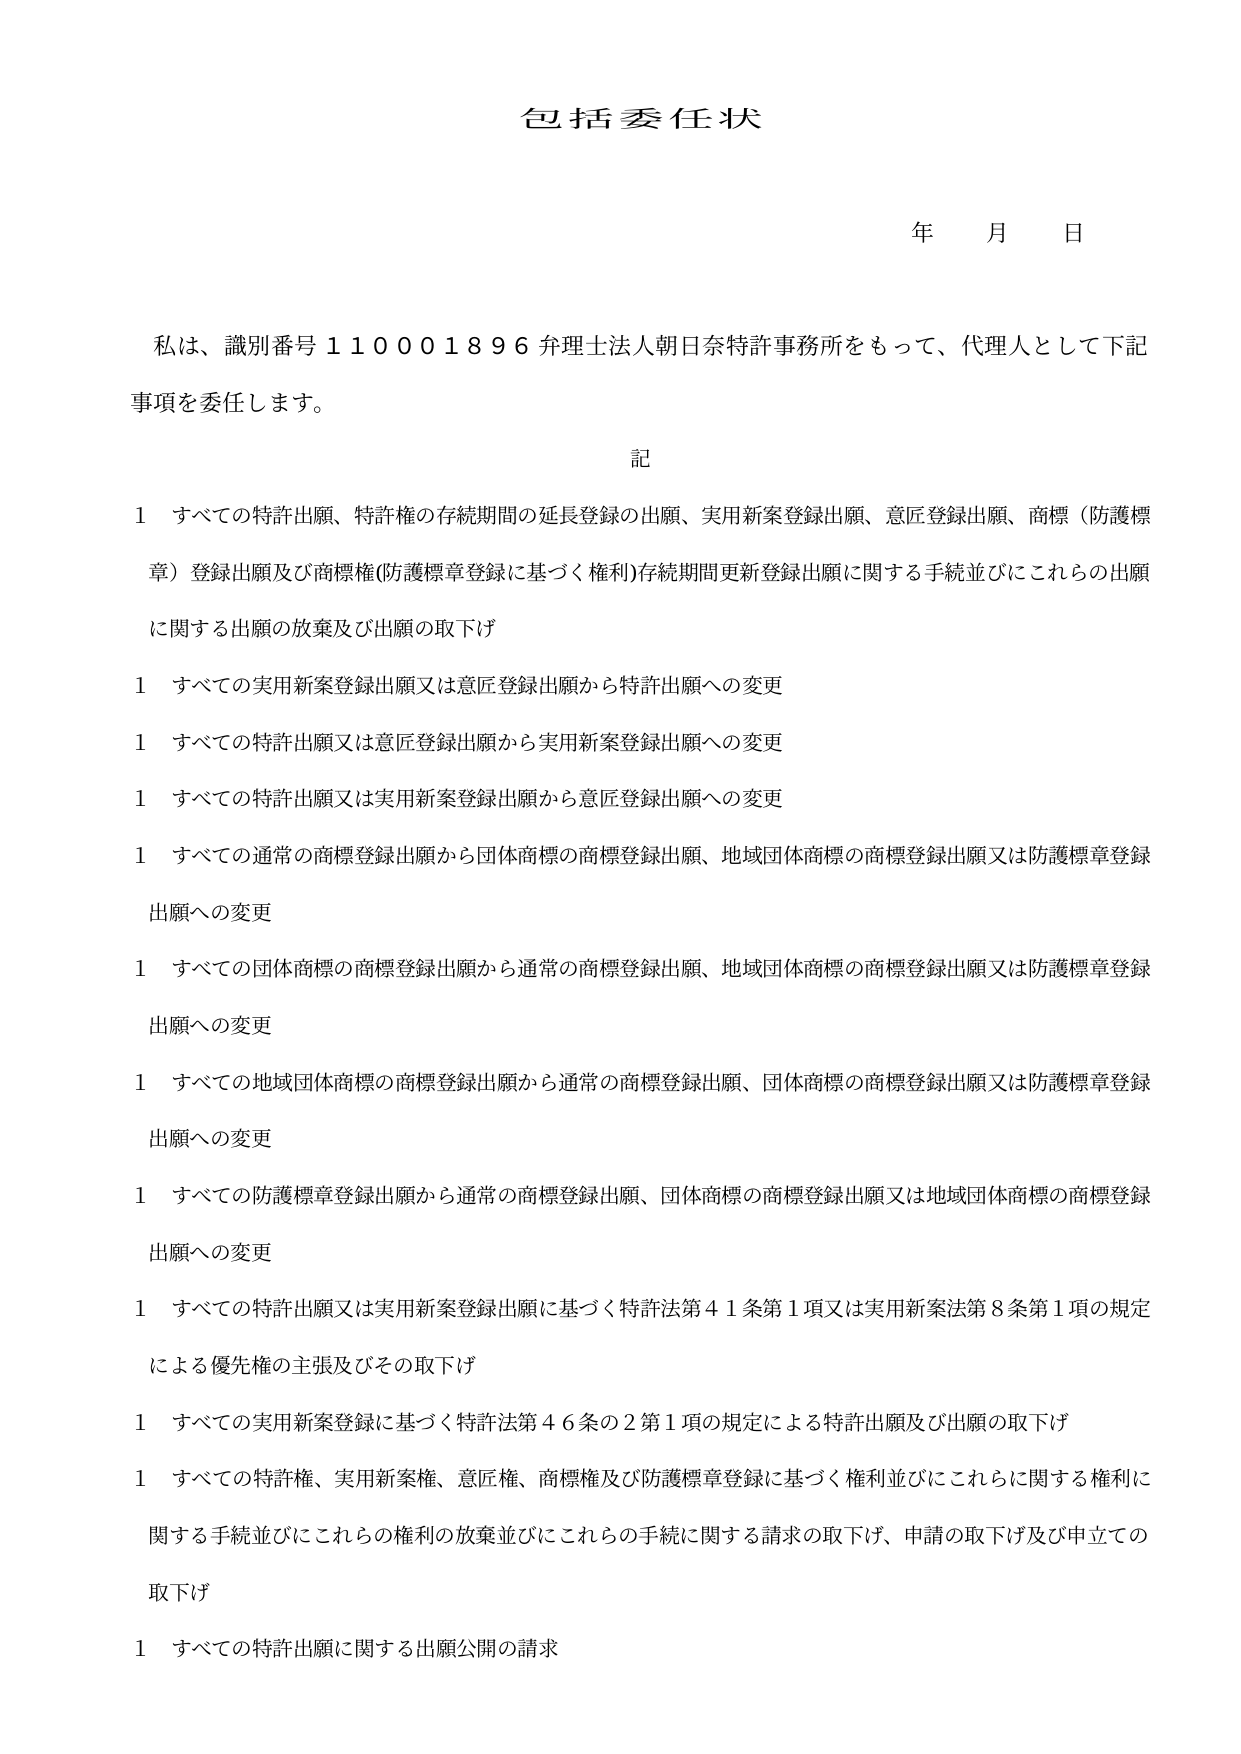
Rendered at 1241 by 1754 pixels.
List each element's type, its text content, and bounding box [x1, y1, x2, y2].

text １ すべての地域団体商標の商標登録出願から通常の商標登録出願、団体商標の商標登録出願又は防護標章登録出願への変更 [130, 1053, 1152, 1166]
text １ すべての防護標章登録出願から通常の商標登録出願、団体商標の商標登録出願又は地域団体商標の商標登録出願への変更 [130, 1166, 1152, 1279]
text 年 月 日 [813, 203, 1152, 259]
text １ すべての特許出願又は実用新案登録出願に基づく特許法第４１条第１項又は実用新案法第８条第１項の規定による優先権の主張及びその取下げ [130, 1279, 1152, 1393]
text １ すべての実用新案登録出願又は意匠登録出願から特許出願への変更 [130, 656, 1152, 713]
text 私は、識別番号 １１０００１８９６ 弁理士法人朝日奈特許事務所をもって、代理人として下記事項を委任します。 [130, 316, 1152, 429]
text 包括委任状 [130, 89, 1152, 146]
text １ すべての実用新案登録に基づく特許法第４６条の２第１項の規定による特許出願及び出願の取下げ [130, 1393, 1152, 1449]
text １ すべての特許出願に関する出願公開の請求 [130, 1619, 1152, 1676]
text １ すべての特許出願、特許権の存続期間の延長登録の出願、実用新案登録出願、意匠登録出願、商標（防護標章）登録出願及び商標権(防護標章登録に基づく権利)存続期間更新登録出願に関する手続並びにこれらの出願に関する出願の放棄及び出願の取下げ [130, 486, 1152, 656]
text １ すべての通常の商標登録出願から団体商標の商標登録出願、地域団体商標の商標登録出願又は防護標章登録出願への変更 [130, 826, 1152, 939]
text １ すべての特許出願又は意匠登録出願から実用新案登録出願への変更 [130, 713, 1152, 769]
text １ すべての特許出願又は実用新案登録出願から意匠登録出願への変更 [130, 769, 1152, 826]
text １ すべての団体商標の商標登録出願から通常の商標登録出願、地域団体商標の商標登録出願又は防護標章登録出願への変更 [130, 939, 1152, 1053]
text 記 [130, 429, 1152, 486]
text １ すべての特許権、実用新案権、意匠権、商標権及び防護標章登録に基づく権利並びにこれらに関する権利に関する手続並びにこれらの権利の放棄並びにこれらの手続に関する請求の取下げ、申請の取下げ及び申立ての取下げ [130, 1449, 1152, 1619]
